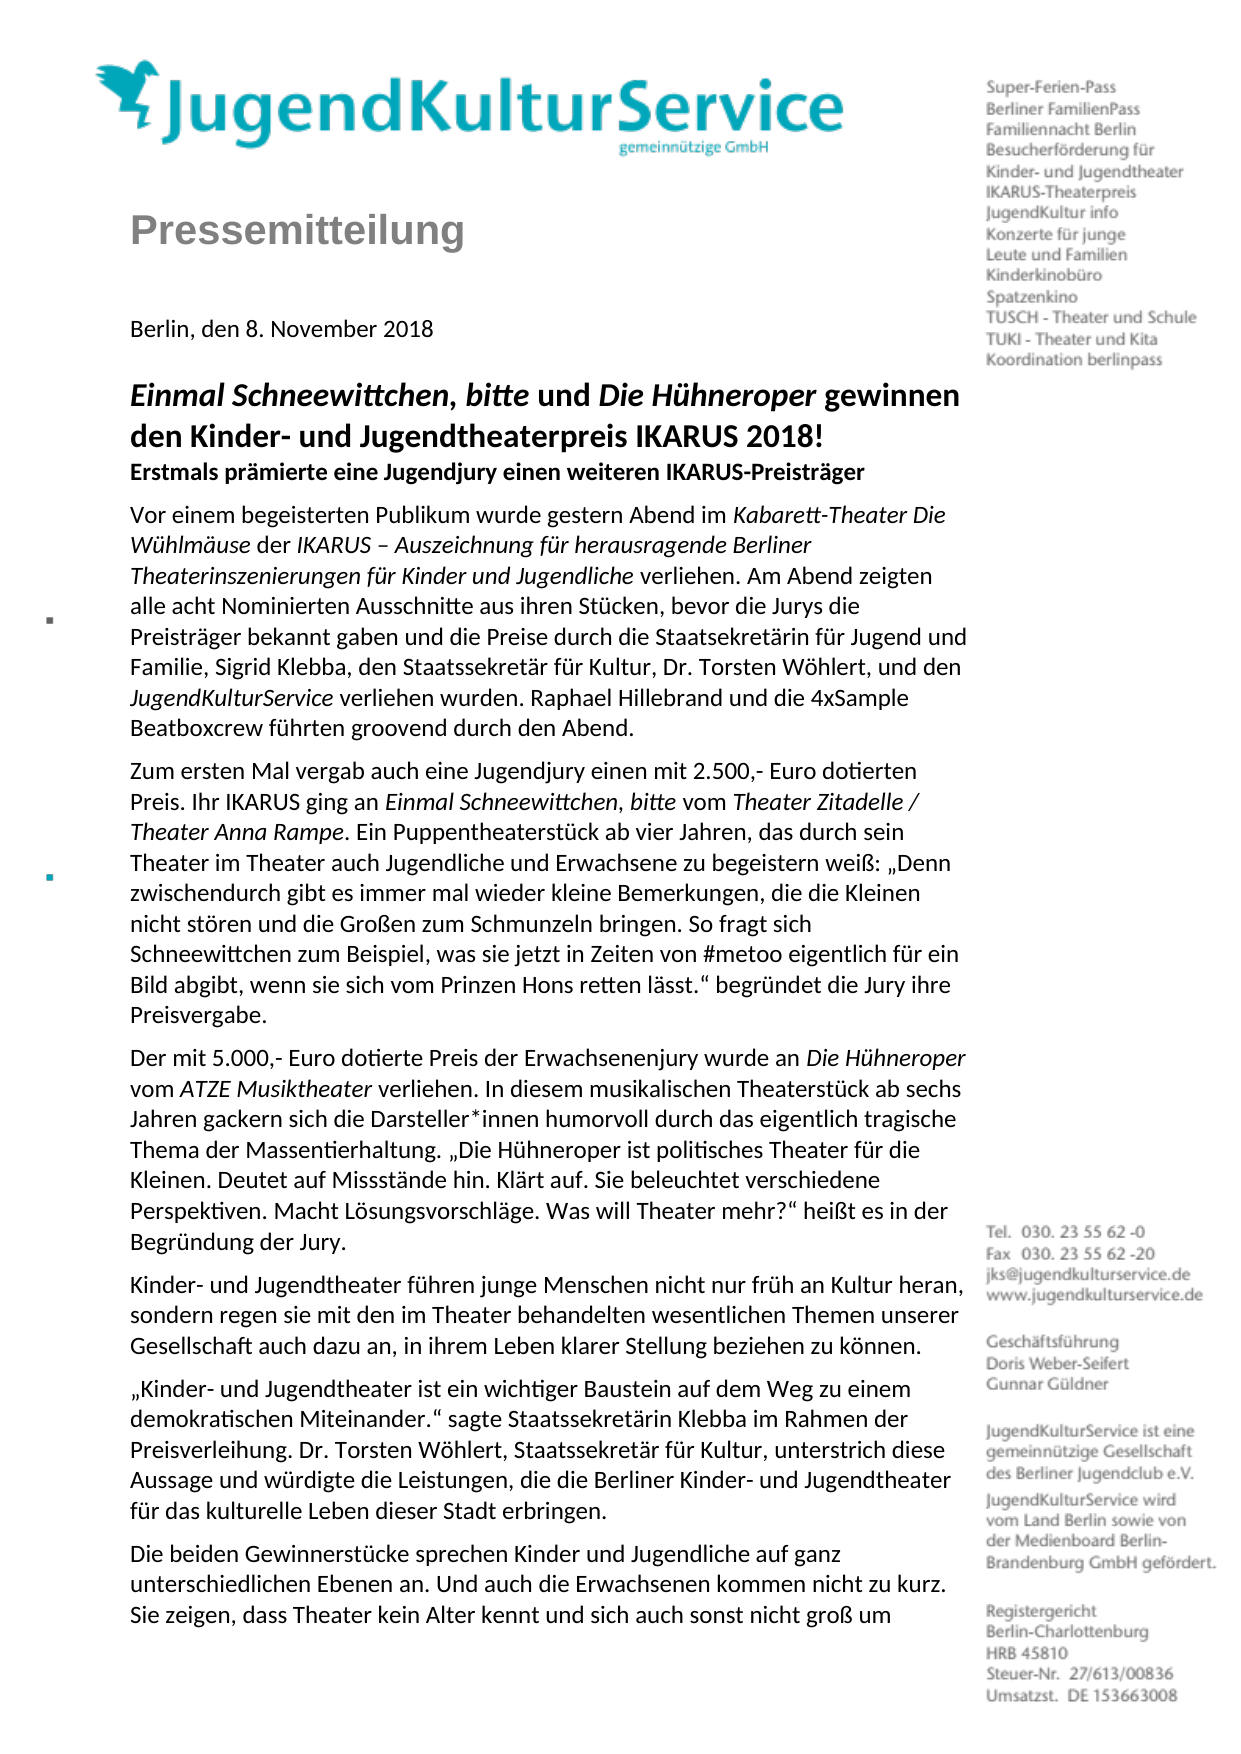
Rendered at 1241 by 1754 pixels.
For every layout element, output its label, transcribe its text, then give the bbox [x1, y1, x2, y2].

text Erstmals prämierte eine Jugendjury einen weiteren IKARUS-Preisträger [130, 456, 968, 486]
text „Kinder- und Jugendtheater ist ein wichtiger Baustein auf dem Weg zu einem demokratischen Miteinander.“ sagte Staatssekretärin Klebba im Rahmen der Preisverleihung. Dr. Torsten Wöhlert, Staatssekretär für Kultur, unterstrich diese Aussage und würdigte die Leistungen, die die Berliner Kinder- und Jugendtheater für das kulturelle Leben dieser Stadt erbringen. [130, 1373, 968, 1525]
text Berlin, den 8. November 2018 [130, 313, 968, 344]
text Einmal Schneewittchen, bitte und Die Hühneroper gewinnen den Kinder- und Jugendtheaterpreis IKARUS 2018! [130, 374, 968, 456]
text Kinder- und Jugendtheater führen junge Menschen nicht nur früh an Kultur heran, sondern regen sie mit den im Theater behandelten wesentlichen Themen unserer Gesellschaft auch dazu an, in ihrem Leben klarer Stellung beziehen zu können. [130, 1269, 968, 1360]
text Der mit 5.000,- Euro dotierte Preis der Erwachsenenjury wurde an Die Hühneroper vom ATZE Musiktheater verliehen. In diesem musikalischen Theaterstück ab sechs Jahren gackern sich die Darsteller*innen humorvoll durch das eigentlich tragische Thema der Massentierhaltung. „Die Hühneroper ist politisches Theater für die Kleinen. Deutet auf Missstände hin. Klärt auf. Sie beleuchtet verschiedene Perspektiven. Macht Lösungsvorschläge. Was will Theater mehr?“ heißt es in der Begründung der Jury. [130, 1043, 968, 1256]
text Zum ersten Mal vergab auch eine Jugendjury einen mit 2.500,- Euro dotierten Preis. Ihr IKARUS ging an Einmal Schneewittchen, bitte vom Theater Zitadelle / Theater Anna Rampe. Ein Puppentheaterstück ab vier Jahren, das durch sein Theater im Theater auch Jugendliche und Erwachsene zu begeistern weiß: „Denn zwischendurch gibt es immer mal wieder kleine Bemerkungen, die die Kleinen nicht stören und die Großen zum Schmunzeln bringen. So fragt sich Schneewittchen zum Beispiel, was sie jetzt in Zeiten von #metoo eigentlich für ein Bild abgibt, wenn sie sich vom Prinzen Hons retten lässt.“ begründet die Jury ihre Preisvergabe. [130, 755, 968, 1030]
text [130, 1538, 968, 1629]
text Vor einem begeisterten Publikum wurde gestern Abend im Kabarett-Theater Die Wühlmäuse der IKARUS – Auszeichnung für herausragende Berliner Theaterinszenierungen für Kinder und Jugendliche verliehen. Am Abend zeigten alle acht Nominierten Ausschnitte aus ihren Stücken, bevor die Jurys die Preisträger bekannt gaben und die Preise durch die Staatsekretärin für Jugend und Familie, Sigrid Klebba, den Staatssekretär für Kultur, Dr. Torsten Wöhlert, und den JugendKulturService verliehen wurden. Raphael Hillebrand und die 4xSample Beatboxcrew führten groovend durch den Abend. [130, 499, 968, 743]
